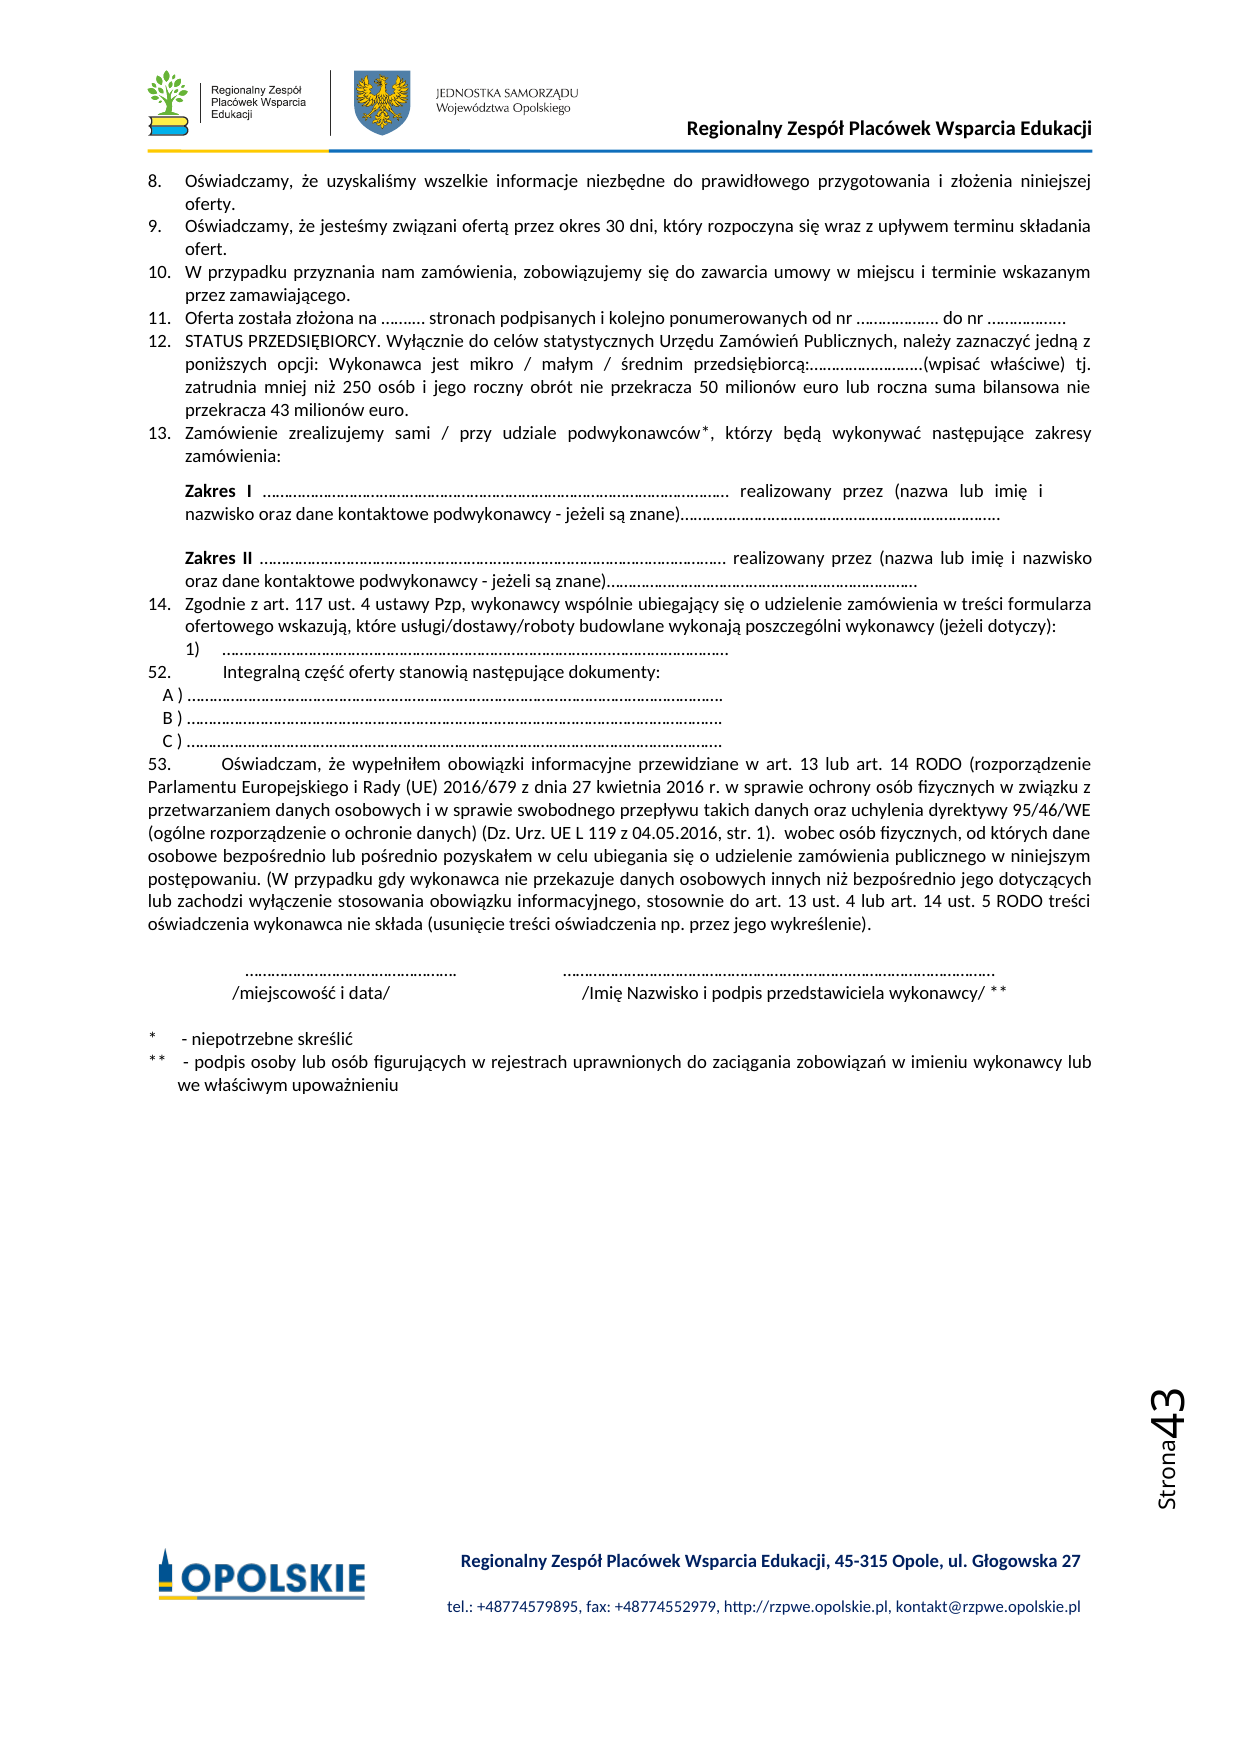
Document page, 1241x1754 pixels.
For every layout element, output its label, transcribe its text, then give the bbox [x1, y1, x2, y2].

text …………………………………………. ………………………………………………………….…………………………… [148, 958, 1093, 981]
list Zakres II ……………………………………………………………………………………………… realizowany przez (nazwa lub imię i nazwisko oraz dane kontaktowe podwykonawcy - jeżeli są znane)……………………………………………………………… [185, 546, 1093, 592]
text B ) ……………………………………………………………………………………………………………. [162, 706, 1093, 729]
list Integralną część oferty stanowią następujące dokumenty: [148, 660, 1093, 683]
text ** - podpis osoby lub osób figurujących w rejestrach uprawnionych do zaciągania zobowiązań w imieniu wykonawcy lub we właściwym upoważnieniu [148, 1050, 1093, 1096]
text * - niepotrzebne skreślić [148, 1027, 1093, 1050]
text /miejscowość i data/ /Imię Nazwisko i podpis przedstawiciela wykonawcy/ ** [148, 981, 1093, 1004]
list Oświadczamy, że jesteśmy związani ofertą przez okres 30 dni, który rozpoczyna się wraz z upływem terminu składania ofert. [148, 214, 1093, 260]
list Oferta została złożona na …….… stronach podpisanych i kolejno ponumerowanych od nr ………………. do nr ……………... [148, 306, 1093, 329]
list STATUS PRZEDSIĘBIORCY. Wyłącznie do celów statystycznych Urzędu Zamówień Publicznych, należy zaznaczyć jedną z poniższych opcji: Wykonawca jest mikro / małym / średnim przedsiębiorcą:……………………..(wpisać właściwe) tj. zatrudnia mniej niż 250 osób i jego roczny obrót nie przekracza 50 milionów euro lub roczna suma bilansowa nie przekracza 43 milionów euro. [148, 329, 1093, 421]
text C ) ……………………………………………………………………………………………………………. [162, 729, 1093, 752]
list W przypadku przyznania nam zamówienia, zobowiązujemy się do zawarcia umowy w miejscu i terminie wskazanym przez zamawiającego. [148, 260, 1093, 306]
picture [158, 1548, 365, 1600]
list Zgodnie z art. 117 ust. 4 ustawy Pzp, wykonawcy wspólnie ubiegający się o udzielenie zamówienia w treści formularza ofertowego wskazują, które usługi/dostawy/roboty budowlane wykonają poszczególni wykonawcy (jeżeli dotyczy): [148, 592, 1093, 637]
text Zakres I ……………………………………………………………………………………………… realizowany przez (nazwa lub imię i nazwisko oraz dane kontaktowe podwykonawcy - jeżeli są znane)……………………………………………………………….. [185, 479, 1043, 525]
list Oświadczam, że wypełniłem obowiązki informacyjne przewidziane w art. 13 lub art. 14 RODO (rozporządzenie Parlamentu Europejskiego i Rady (UE) 2016/679 z dnia 27 kwietnia 2016 r. w sprawie ochrony osób fizycznych w związku z przetwarzaniem danych osobowych i w sprawie swobodnego przepływu takich danych oraz uchylenia dyrektywy 95/46/WE (ogólne rozporządzenie o ochronie danych) (Dz. Urz. UE L 119 z 04.05.2016, str. 1). wobec osób fizycznych, od których dane osobowe bezpośrednio lub pośrednio pozyskałem w celu ubiegania się o udzielenie zamówienia publicznego w niniejszym postępowaniu. (W przypadku gdy wykonawca nie przekazuje danych osobowych innych niż bezpośrednio jego dotyczących lub zachodzi wyłączenie stosowania obowiązku informacyjnego, stosownie do art. 13 ust. 4 lub art. 14 ust. 5 RODO treści oświadczenia wykonawca nie składa (usunięcie treści oświadczenia np. przez jego wykreślenie). [148, 752, 1093, 935]
list Zamówienie zrealizujemy sami / przy udziale podwykonawców*, którzy będą wykonywać następujące zakresy zamówienia: [148, 421, 1093, 467]
list ……………………………………………………………………………...……………………… [185, 637, 1093, 660]
list Oświadczamy, że uzyskaliśmy wszelkie informacje niezbędne do prawidłowego przygotowania i złożenia niniejszej oferty. [148, 169, 1093, 214]
text A ) ……………………………………………………………………………………………………………. [162, 683, 1093, 706]
